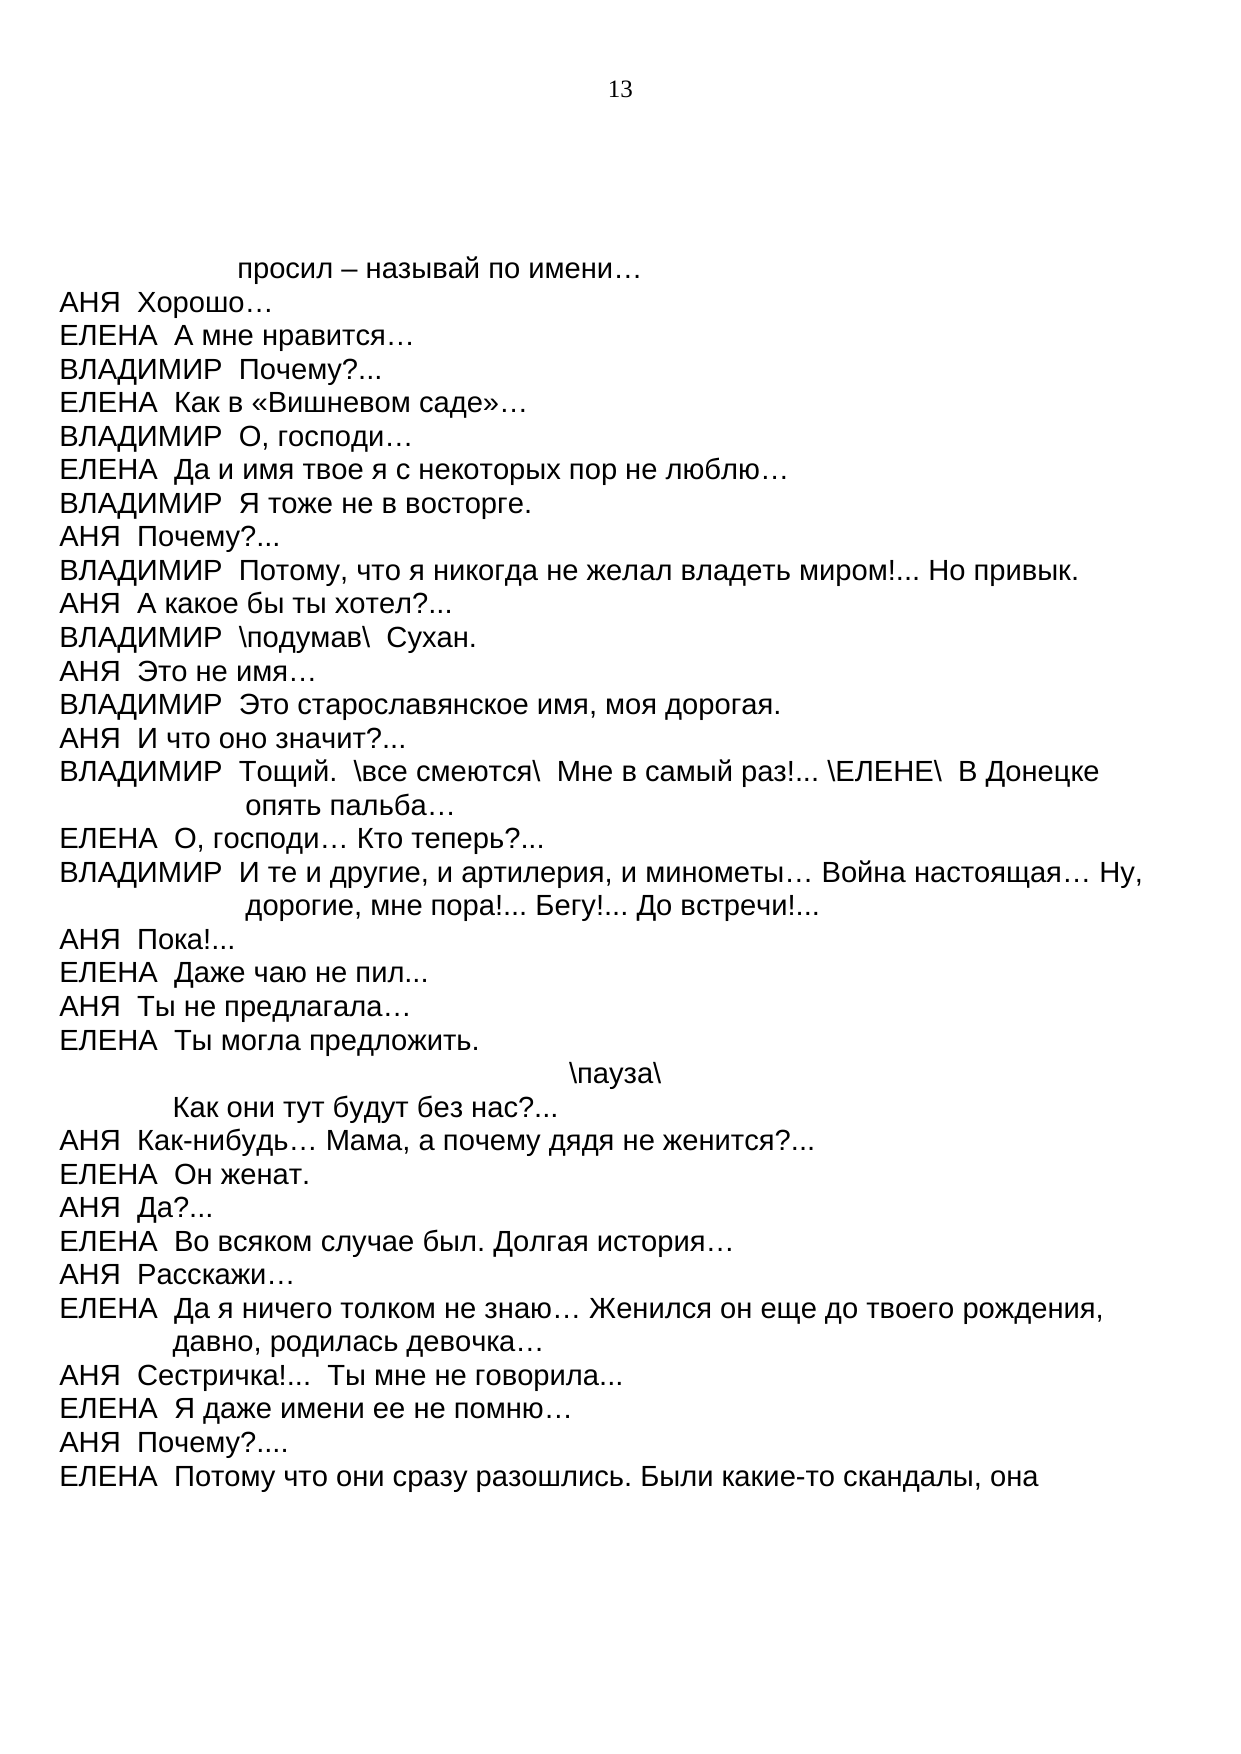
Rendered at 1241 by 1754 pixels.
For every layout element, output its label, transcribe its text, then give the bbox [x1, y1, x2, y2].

text давно, родилась девочка… [59, 1324, 1181, 1358]
text АНЯ Пока!... [59, 922, 1181, 955]
text ЕЛЕНА О, господи… Кто теперь?... [59, 821, 1181, 855]
text АНЯ Это не имя… [59, 653, 1181, 687]
text ВЛАДИМИР И те и другие, и артилерия, и минометы… Война настоящая… Ну, [59, 855, 1181, 888]
text ЕЛЕНА Да и имя твое я с некоторых пор не люблю… [59, 452, 1181, 486]
text ВЛАДИМИР О, господи… [59, 419, 1181, 452]
text АНЯ Почему?... [59, 519, 1181, 553]
text ЕЛЕНА Ты могла предложить. [59, 1022, 1181, 1056]
text ЕЛЕНА Как в «Вишневом саде»… [59, 385, 1181, 419]
text ЕЛЕНА Даже чаю не пил... [59, 955, 1181, 989]
text \пауза\ [59, 1056, 1181, 1089]
text АНЯ Расскажи… [59, 1257, 1181, 1291]
text АНЯ Хорошо… [59, 284, 1181, 318]
text ВЛАДИМИР Потому, что я никогда не желал владеть миром!... Но привык. [59, 553, 1181, 586]
text АНЯ Ты не предлагала… [59, 989, 1181, 1022]
text ВЛАДИМИР Это старославянское имя, моя дорогая. [59, 687, 1181, 721]
text просил – называй по имени… [59, 251, 1181, 284]
text АНЯ Почему?.... [59, 1425, 1181, 1458]
text АНЯ А какое бы ты хотел?... [59, 586, 1181, 620]
text ЕЛЕНА Во всяком случае был. Долгая история… [59, 1224, 1181, 1257]
text ЕЛЕНА А мне нравится… [59, 318, 1181, 352]
text опять пальба… [59, 788, 1181, 821]
text ВЛАДИМИР Почему?... [59, 352, 1181, 385]
text АНЯ Сестричка!... Ты мне не говорила... [59, 1358, 1181, 1391]
text АНЯ Как-нибудь… Мама, а почему дядя не женится?... [59, 1123, 1181, 1157]
text дорогие, мне пора!... Бегу!... До встречи!... [59, 888, 1181, 922]
text ЕЛЕНА Да я ничего толком не знаю… Женился он еще до твоего рождения, [59, 1291, 1181, 1324]
text ЕЛЕНА Он женат. [59, 1157, 1181, 1190]
text Как они тут будут без нас?... [59, 1089, 1181, 1123]
text ЕЛЕНА Потому что они сразу разошлись. Были какие-то скандалы, она [59, 1458, 1181, 1492]
text ЕЛЕНА Я даже имени ее не помню… [59, 1391, 1181, 1425]
text ВЛАДИМИР Тощий. \все смеются\ Мне в самый раз!... \ЕЛЕНЕ\ В Донецке [59, 754, 1181, 788]
text ВЛАДИМИР \подумав\ Сухан. [59, 620, 1181, 653]
text АНЯ Да?... [59, 1190, 1181, 1224]
text ВЛАДИМИР Я тоже не в восторге. [59, 486, 1181, 519]
text АНЯ И что оно значит?... [59, 721, 1181, 754]
